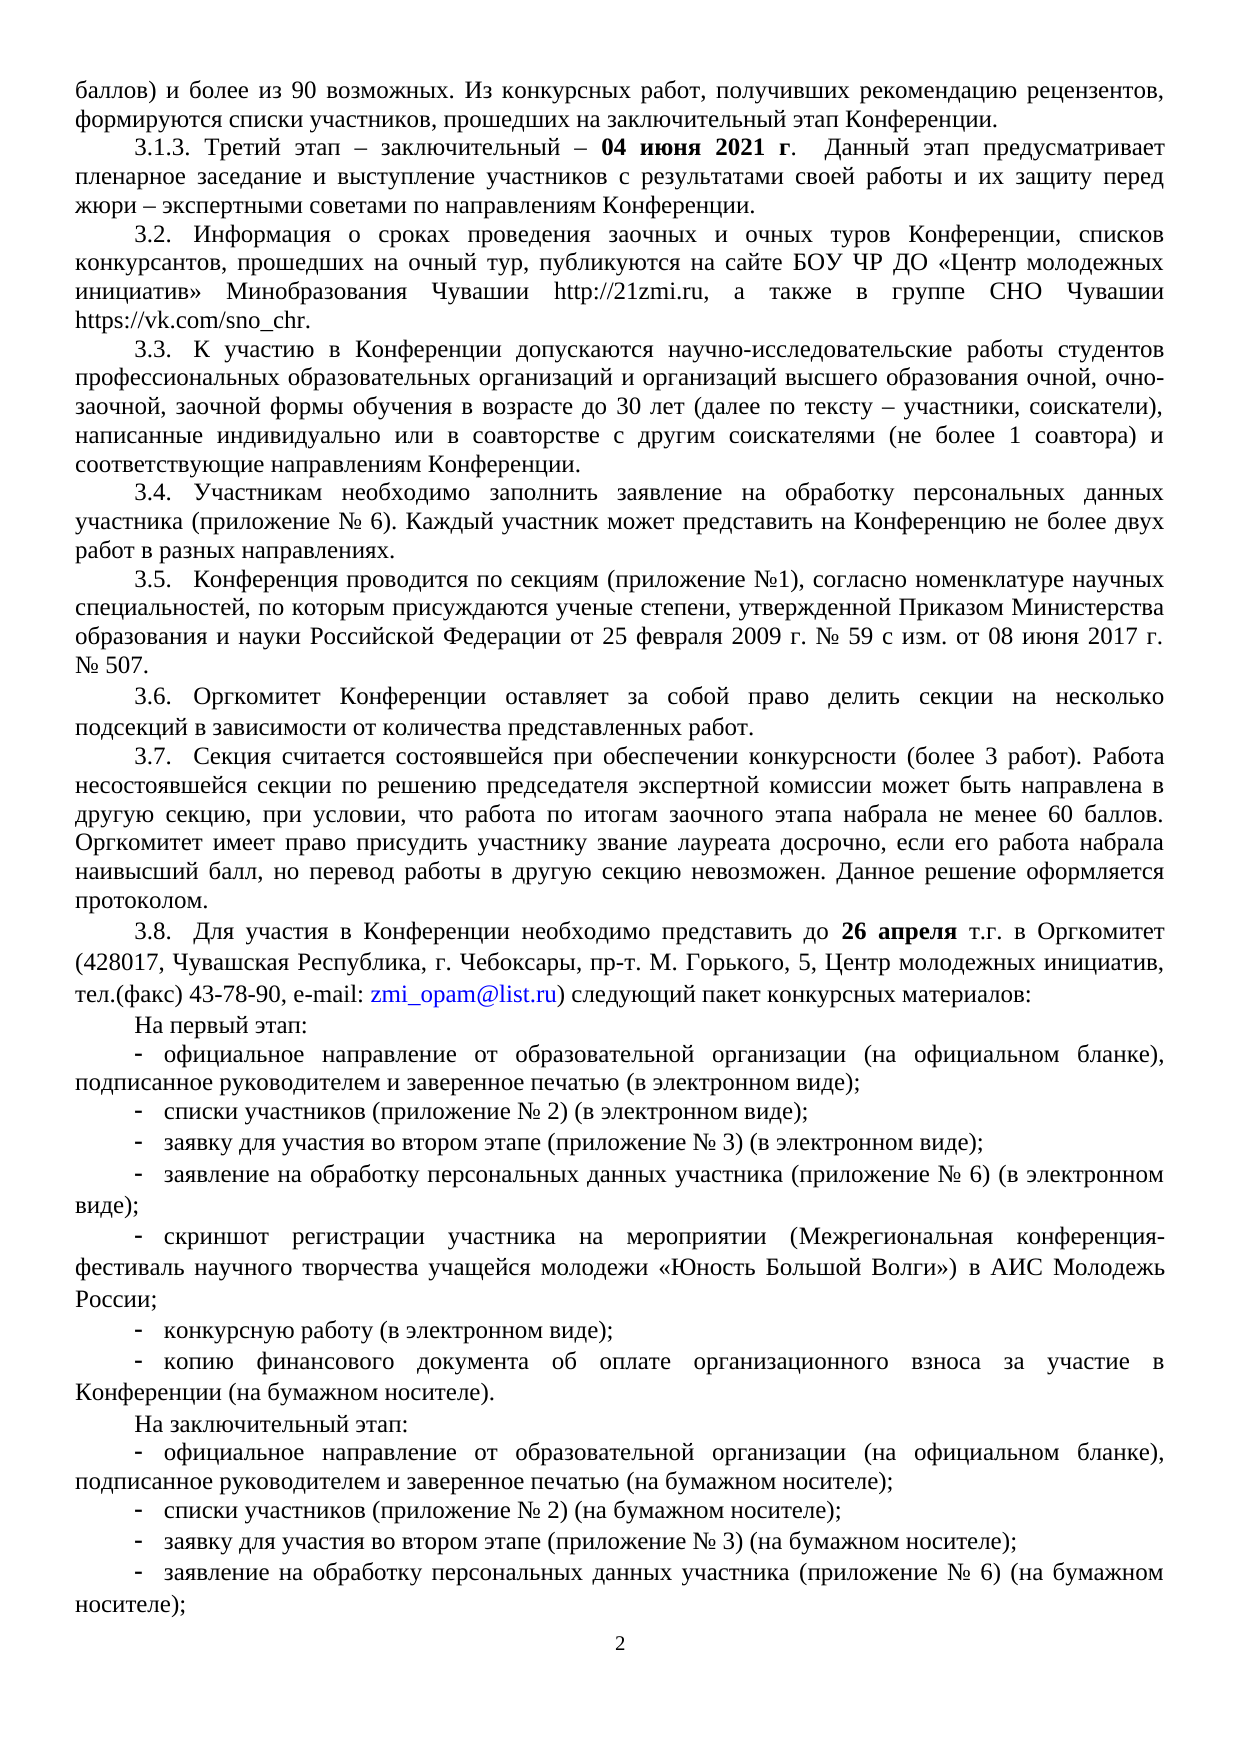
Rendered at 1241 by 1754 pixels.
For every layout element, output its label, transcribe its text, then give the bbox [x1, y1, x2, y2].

list скриншот регистрации участника на мероприятии (Межрегиональная конференция-фестиваль научного творчества учащейся молодежи «Юность Большой Волги») в АИС Молодежь России; [75, 1219, 1165, 1312]
list списки участников (приложение № 2) (в электронном виде); [75, 1096, 1165, 1125]
text На заключительный этап: [134, 1406, 1165, 1437]
list заявление на обработку персональных данных участника (приложение № 6) (в электронном виде); [75, 1156, 1165, 1219]
list официальное направление от образовательной организации (на официальном бланке), подписанное руководителем и заверенное печатью (на бумажном носителе); [75, 1437, 1165, 1495]
list заявление на обработку персональных данных участника (приложение № 6) (на бумажном носителе); [75, 1555, 1165, 1617]
list официальное направление от образовательной организации (на официальном бланке), подписанное руководителем и заверенное печатью (в электронном виде); [75, 1039, 1165, 1096]
list заявку для участия во втором этапе (приложение № 3) (на бумажном носителе); [75, 1524, 1165, 1555]
list копию финансового документа об оплате организационного взноса за участие в Конференции (на бумажном носителе). [75, 1344, 1165, 1406]
list Участникам необходимо заполнить заявление на обработку персональных данных участника (приложение № 6). Каждый участник может представить на Конференцию не более двух работ в разных направлениях. [75, 477, 1165, 564]
list заявку для участия во втором этапе (приложение № 3) (в электронном виде); [75, 1125, 1165, 1156]
text На первый этап: [134, 1007, 1165, 1039]
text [75, 75, 1165, 132]
list конкурсную работу (в электронном виде); [75, 1312, 1165, 1344]
list Оргкомитет Конференции оставляет за собой право делить секции на несколько подсекций в зависимости от количества представленных работ. [75, 679, 1165, 741]
text 3.1.3. Третий этап – заключительный – 04 июня 2021 г. Данный этап предусматривает пленарное заседание и выступление участников с результатами своей работы и их защиту перед жюри – экспертными советами по направлениям Конференции. [75, 132, 1165, 219]
list Информация о сроках проведения заочных и очных туров Конференции, списков конкурсантов, прошедших на очный тур, публикуются на сайте БОУ ЧР ДО «Центр молодежных инициатив» Минобразования Чувашии http://21zmi.ru, а также в группе СНО Чувашии https://vk.com/sno_chr. [75, 219, 1165, 334]
list К участию в Конференции допускаются научно-исследовательские работы студентов профессиональных образовательных организаций и организаций высшего образования очной, очно-заочной, заочной формы обучения в возрасте до 30 лет (далее по тексту – участники, соискатели), написанные индивидуально или в соавторстве с другим соискателями (не более 1 соавтора) и соответствующие направлениям Конференции. [75, 334, 1165, 477]
list списки участников (приложение № 2) (на бумажном носителе); [75, 1495, 1165, 1524]
list Конференция проводится по секциям (приложение №1), согласно номенклатуре научных специальностей, по которым присуждаются ученые степени, утвержденной Приказом Министерства образования и науки Российской Федерации от 25 февраля 2009 г. № 59 с изм. от 08 июня 2017 г. № 507. [75, 564, 1165, 679]
list Секция считается состоявшейся при обеспечении конкурсности (более 3 работ). Работа несостоявшейся секции по решению председателя экспертной комиссии может быть направлена в другую секцию, при условии, что работа по итогам заочного этапа набрала не менее 60 баллов. Оргкомитет имеет право присудить участнику звание лауреата досрочно, если его работа набрала наивысший балл, но перевод работы в другую секцию невозможен. Данное решение оформляется протоколом. [75, 741, 1165, 914]
list Для участия в Конференции необходимо представить до 26 апреля т.г. в Оргкомитет (428017, Чувашская Республика, г. Чебоксары, пр-т. М. Горького, 5, Центр молодежных инициатив, тел.(факс) 43-78-90, e-mail: zmi_opam@list.ru) следующий пакет конкурсных материалов: [75, 914, 1165, 1007]
